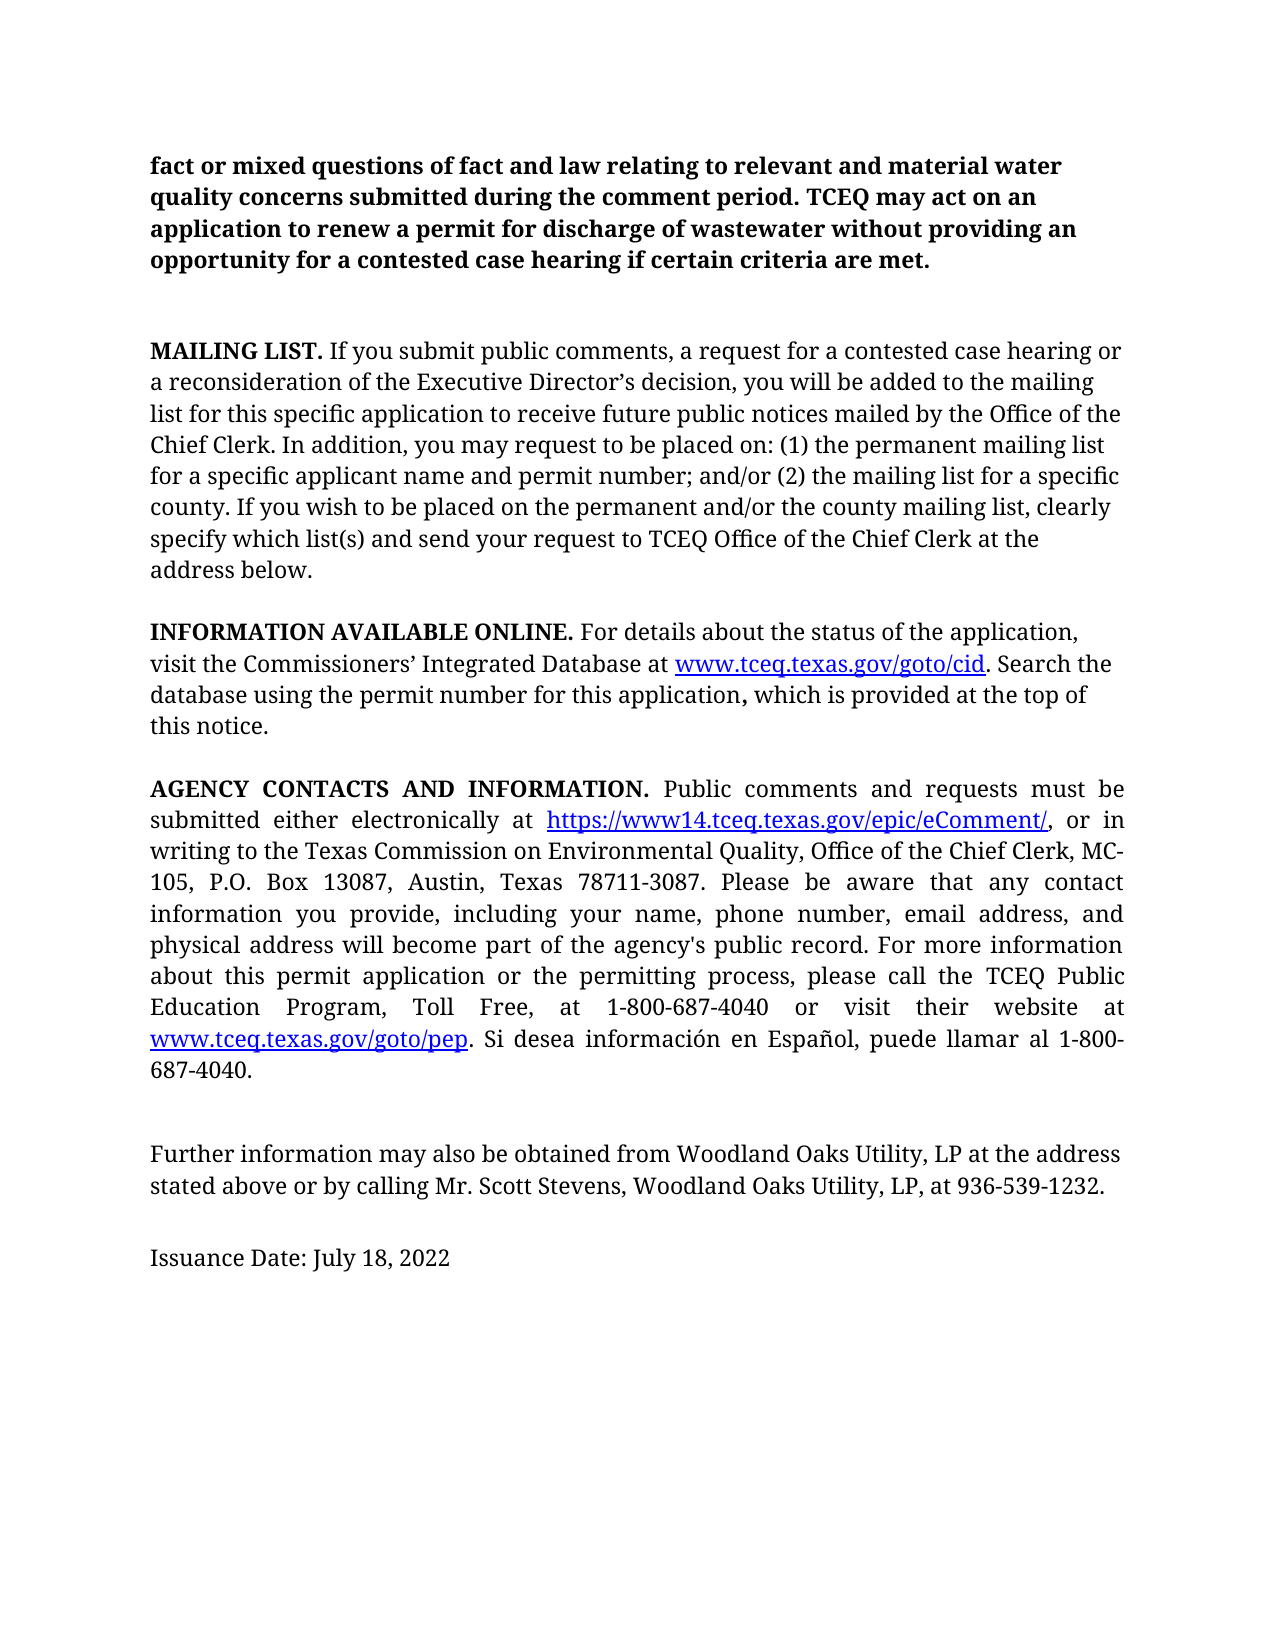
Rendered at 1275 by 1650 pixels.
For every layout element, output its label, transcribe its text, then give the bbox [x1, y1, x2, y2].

list Further information may also be obtained from Woodland Oaks Utility, LP at the address stated above or by calling Mr. Scott Stevens, Woodland Oaks Utility, LP, at 936-539-1232. [150, 1138, 1125, 1201]
text MAILING LIST. If you submit public comments, a request for a contested case hearing or a reconsideration of the Executive Director’s decision, you will be added to the mailing list for this specific application to receive future public notices mailed by the Office of the Chief Clerk. In addition, you may request to be placed on: (1) the permanent mailing list for a specific applicant name and permit number; and/or (2) the mailing list for a specific county. If you wish to be placed on the permanent and/or the county mailing list, clearly specify which list(s) and send your request to TCEQ Office of the Chief Clerk at the address below. [150, 335, 1125, 585]
text AGENCY CONTACTS AND INFORMATION. Public comments and requests must be submitted either electronically at https://www14.tceq.texas.gov/epic/eComment/, or in writing to the Texas Commission on Environmental Quality, Office of the Chief Clerk, MC-105, P.O. Box 13087, Austin, Texas 78711-3087. Please be aware that any contact information you provide, including your name, phone number, email address, and physical address will become part of the agency's public record. For more information about this permit application or the permitting process, please call the TCEQ Public Education Program, Toll Free, at 1-800-687-4040 or visit their website at www.tceq.texas.gov/goto/pep. Si desea información en Español, puede llamar al 1-800-687-4040. [150, 772, 1125, 1085]
text INFORMATION AVAILABLE ONLINE. For details about the status of the application, visit the Commissioners’ Integrated Database at www.tceq.texas.gov/goto/cid. Search the database using the permit number for this application, which is provided at the top of this notice. [150, 616, 1125, 741]
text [150, 150, 1125, 275]
text Issuance Date: July 18, 2022 [150, 1242, 1125, 1273]
